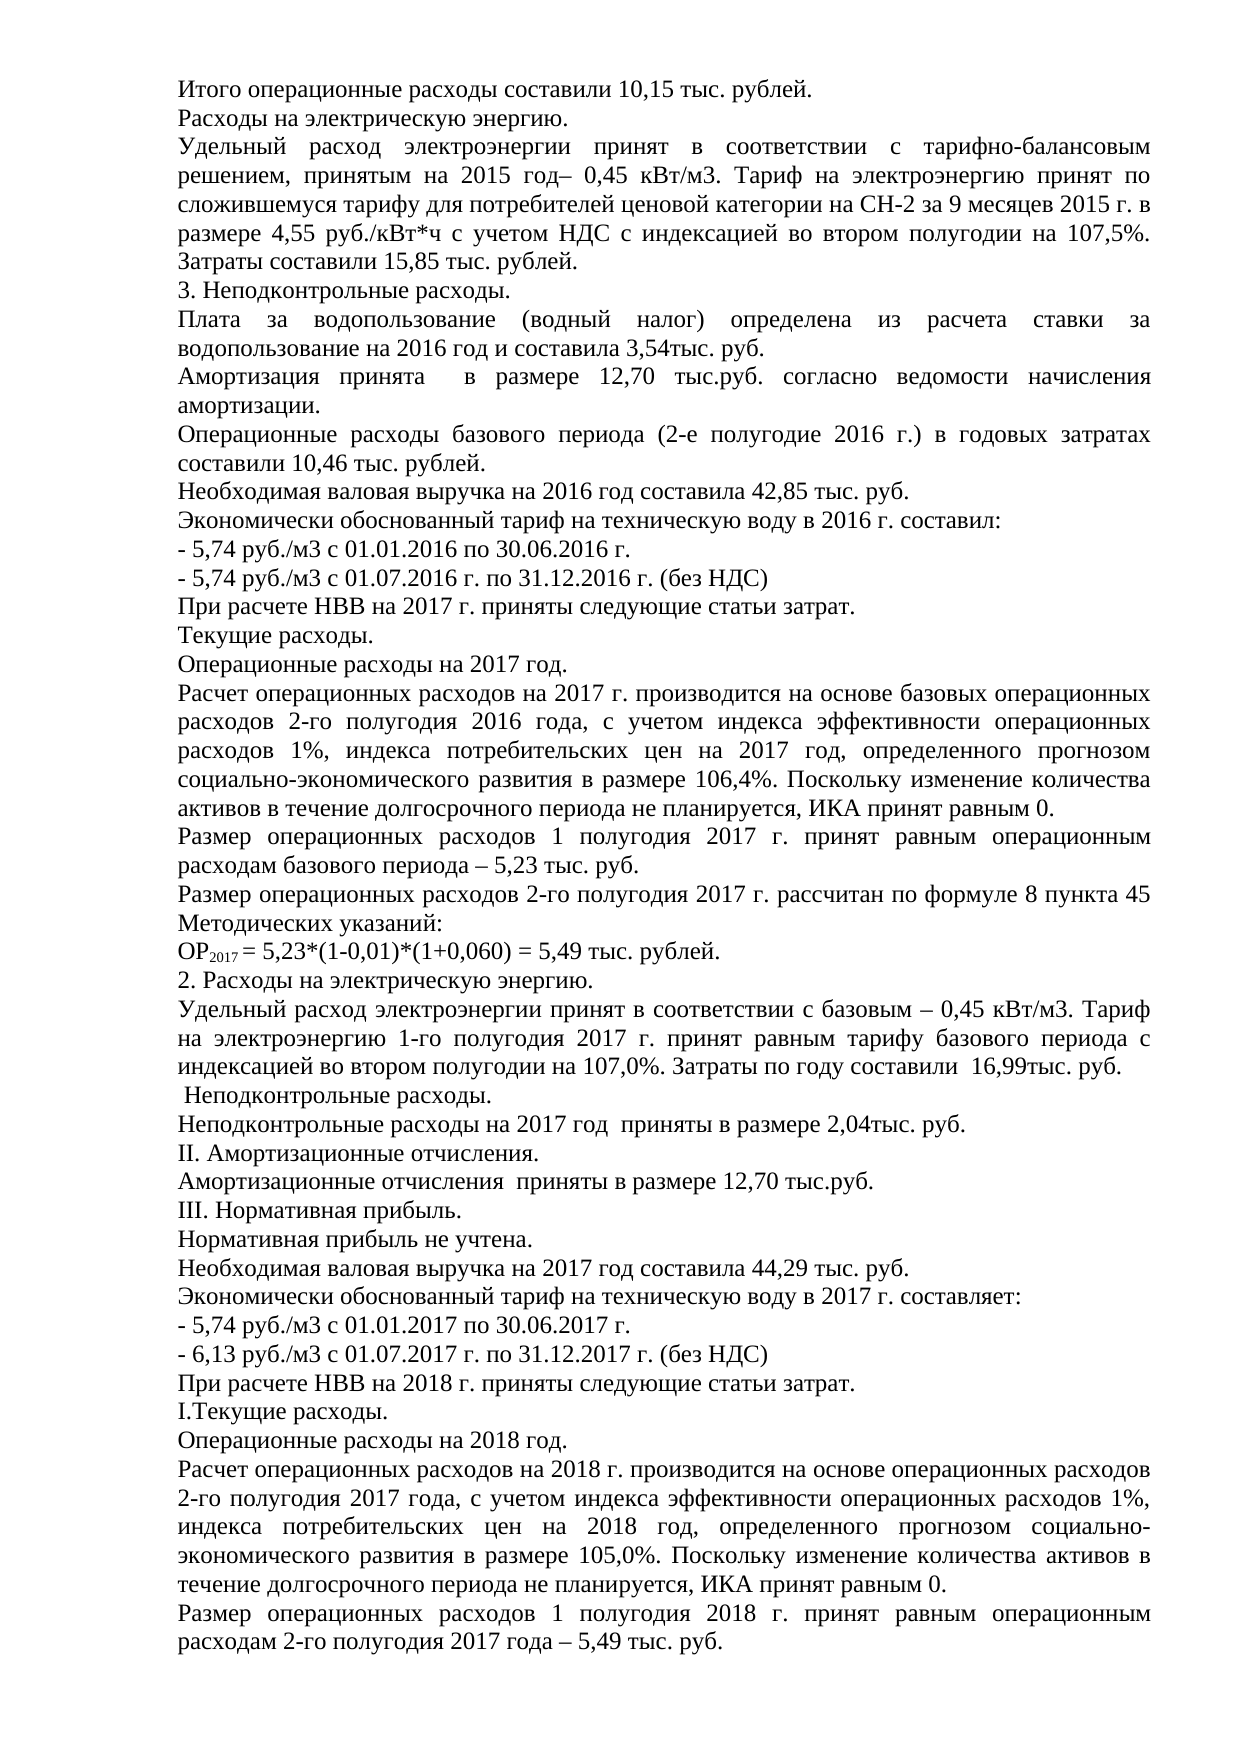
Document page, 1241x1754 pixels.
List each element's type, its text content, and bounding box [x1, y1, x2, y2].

text Расчет операционных расходов на 2018 г. производится на основе операционных расходов 2-го полугодия 2017 года, с учетом индекса эффективности операционных расходов 1%, индекса потребительских цен на 2018 год, определенного прогнозом социально-экономического развития в размере 105,0%. Поскольку изменение количества активов в течение долгосрочного периода не планируется, ИКА принят равным 0. [177, 1454, 1152, 1598]
text Размер операционных расходов 1 полугодия 2017 г. принят равным операционным расходам базового периода – 5,23 тыс. руб. [177, 821, 1152, 879]
text Плата за водопользование (водный налог) определена из расчета ставки за водопользование на 2016 год и составила 3,54тыс. руб. [177, 304, 1152, 361]
text При расчете НВВ на 2017 г. приняты следующие статьи затрат. [177, 591, 1152, 620]
text Экономически обоснованный тариф на техническую воду в 2017 г. составляет: [177, 1281, 1152, 1310]
text I.Текущие расходы. [177, 1396, 1152, 1425]
text Нормативная прибыль не учтена. [177, 1224, 1152, 1253]
text Расчет операционных расходов на 2017 г. производится на основе базовых операционных расходов 2-го полугодия 2016 года, с учетом индекса эффективности операционных расходов 1%, индекса потребительских цен на 2017 год, определенного прогнозом социально-экономического развития в размере 106,4%. Поскольку изменение количества активов в течение долгосрочного периода не планируется, ИКА принят равным 0. [177, 678, 1152, 821]
text - 6,13 руб./м3 с 01.07.2017 г. по 31.12.2017 г. (без НДС) [177, 1339, 1152, 1368]
text Амортизационные отчисления приняты в размере 12,70 тыс.руб. [177, 1166, 1152, 1195]
text - 5,74 руб./м3 с 01.01.2016 по 30.06.2016 г. [177, 534, 1152, 563]
text Итого операционные расходы составили 10,15 тыс. рублей. [177, 74, 1152, 103]
text Необходимая валовая выручка на 2016 год составила 42,85 тыс. руб. [177, 476, 1152, 505]
text ОР2017 = 5,23*(1-0,01)*(1+0,060) = 5,49 тыс. рублей. [177, 936, 1152, 965]
text Размер операционных расходов 2-го полугодия 2017 г. рассчитан по формуле 8 пункта 45 Методических указаний: [177, 879, 1152, 936]
text Текущие расходы. [177, 620, 1152, 649]
text - 5,74 руб./м3 с 01.01.2017 по 30.06.2017 г. [177, 1310, 1152, 1339]
text Удельный расход электроэнергии принят в соответствии с базовым – 0,45 кВт/м3. Тариф на электроэнергию 1-го полугодия 2017 г. принят равным тарифу базового периода с индексацией во втором полугодии на 107,0%. Затраты по году составили 16,99тыс. руб. [177, 994, 1152, 1080]
text - 5,74 руб./м3 с 01.07.2016 г. по 31.12.2016 г. (без НДС) [177, 563, 1152, 591]
text Операционные расходы на 2017 год. [177, 649, 1152, 678]
text 2. Расходы на электрическую энергию. [177, 965, 1152, 994]
text II. Амортизационные отчисления. [177, 1138, 1152, 1166]
text Операционные расходы на 2018 год. [177, 1425, 1152, 1454]
text Размер операционных расходов 1 полугодия 2018 г. принят равным операционным расходам 2-го полугодия 2017 года – 5,49 тыс. руб. [177, 1598, 1152, 1655]
text При расчете НВВ на 2018 г. приняты следующие статьи затрат. [177, 1368, 1152, 1396]
text III. Нормативная прибыль. [177, 1195, 1152, 1224]
text Неподконтрольные расходы. [177, 1080, 1152, 1109]
text Расходы на электрическую энергию. [177, 103, 1152, 131]
text Амортизация принята в размере 12,70 тыс.руб. согласно ведомости начисления амортизации. [177, 361, 1152, 419]
text Удельный расход электроэнергии принят в соответствии с тарифно-балансовым решением, принятым на 2015 год– 0,45 кВт/м3. Тариф на электроэнергию принят по сложившемуся тарифу для потребителей ценовой категории на СН-2 за 9 месяцев 2015 г. в размере 4,55 руб./кВт*ч с учетом НДС с индексацией во втором полугодии на 107,5%. Затраты составили 15,85 тыс. рублей. [177, 131, 1152, 275]
text Экономически обоснованный тариф на техническую воду в 2016 г. составил: [177, 505, 1152, 534]
text Операционные расходы базового периода (2-е полугодие 2016 г.) в годовых затратах составили 10,46 тыс. рублей. [177, 419, 1152, 476]
text Неподконтрольные расходы на 2017 год приняты в размере 2,04тыс. руб. [177, 1109, 1152, 1138]
text 3. Неподконтрольные расходы. [177, 275, 1152, 304]
text Необходимая валовая выручка на 2017 год составила 44,29 тыс. руб. [177, 1253, 1152, 1281]
